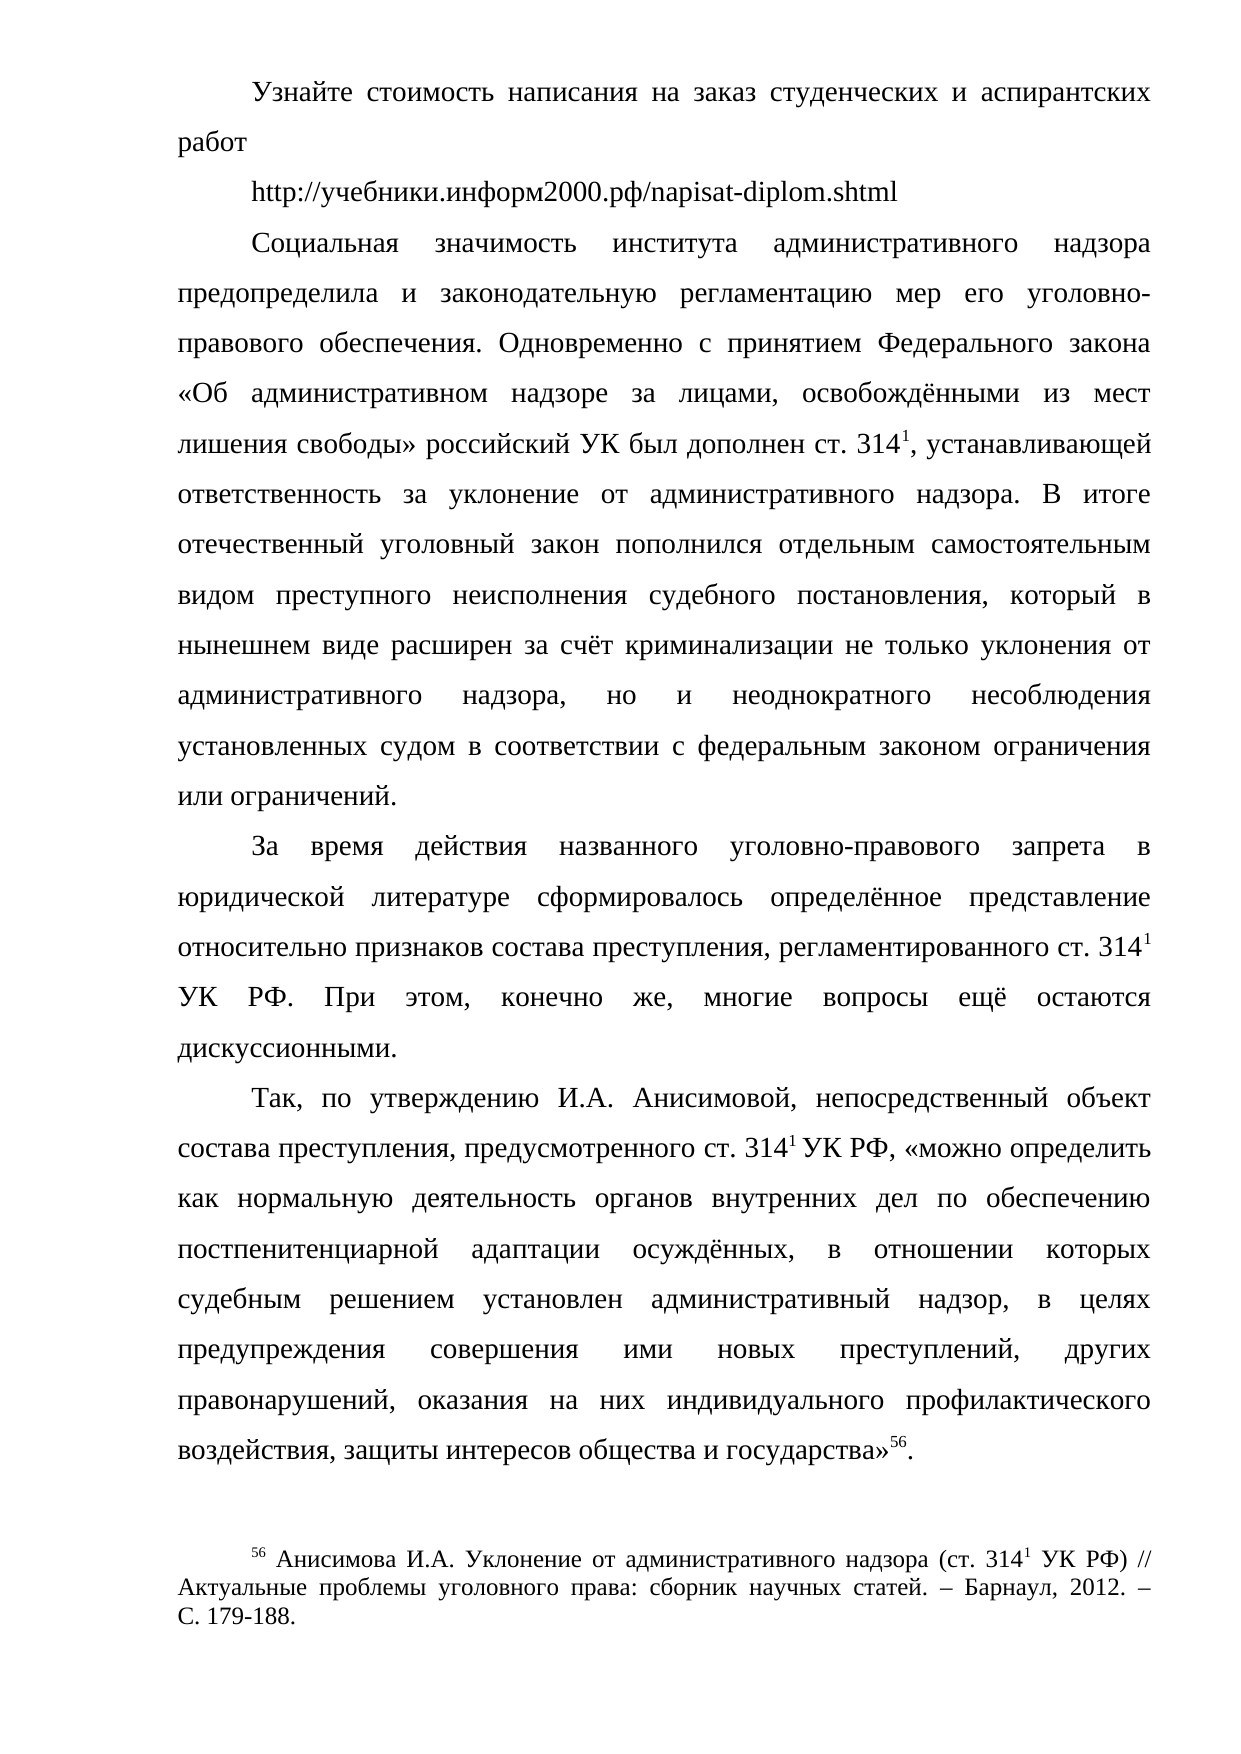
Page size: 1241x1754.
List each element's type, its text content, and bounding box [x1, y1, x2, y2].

text Так, по утверждению И.А. Анисимовой, непосредственный объект состава преступления, предусмотренного ст. 3141 УК РФ, «можно определить как нормальную деятельность органов внутренних дел по обеспечению постпенитенциарной адаптации осуждённых, в отношении которых судебным решением установлен административный надзор, в целях предупреждения совершения ими новых преступлений, других правонарушений, оказания на них индивидуального профилактического воздействия, защиты интересов общества и государства». [177, 1080, 1152, 1466]
text За время действия названного уголовно-правового запрета в юридической литературе сформировалось определённое представление относительно признаков состава преступления, регламентированного ст. 3141 УК РФ. При этом, конечно же, многие вопросы ещё остаются дискуссионными. [177, 828, 1152, 1063]
text Социальная значимость института административного надзора предопределила и законодательную регламентацию мер его уголовно-правового обеспечения. Одновременно с принятием Федерального закона «Об административном надзоре за лицами, освобождёнными из мест лишения свободы» российский УК был дополнен ст. 3141, устанавливающей ответственность за уклонение от административного надзора. В итоге отечественный уголовный закон пополнился отдельным самостоятельным видом преступного неисполнения судебного постановления, который в нынешнем виде расширен за счёт криминализации не только уклонения от административного надзора, но и неоднократного несоблюдения установленных судом в соответствии с федеральным законом ограничения или ограничений. [177, 225, 1152, 812]
